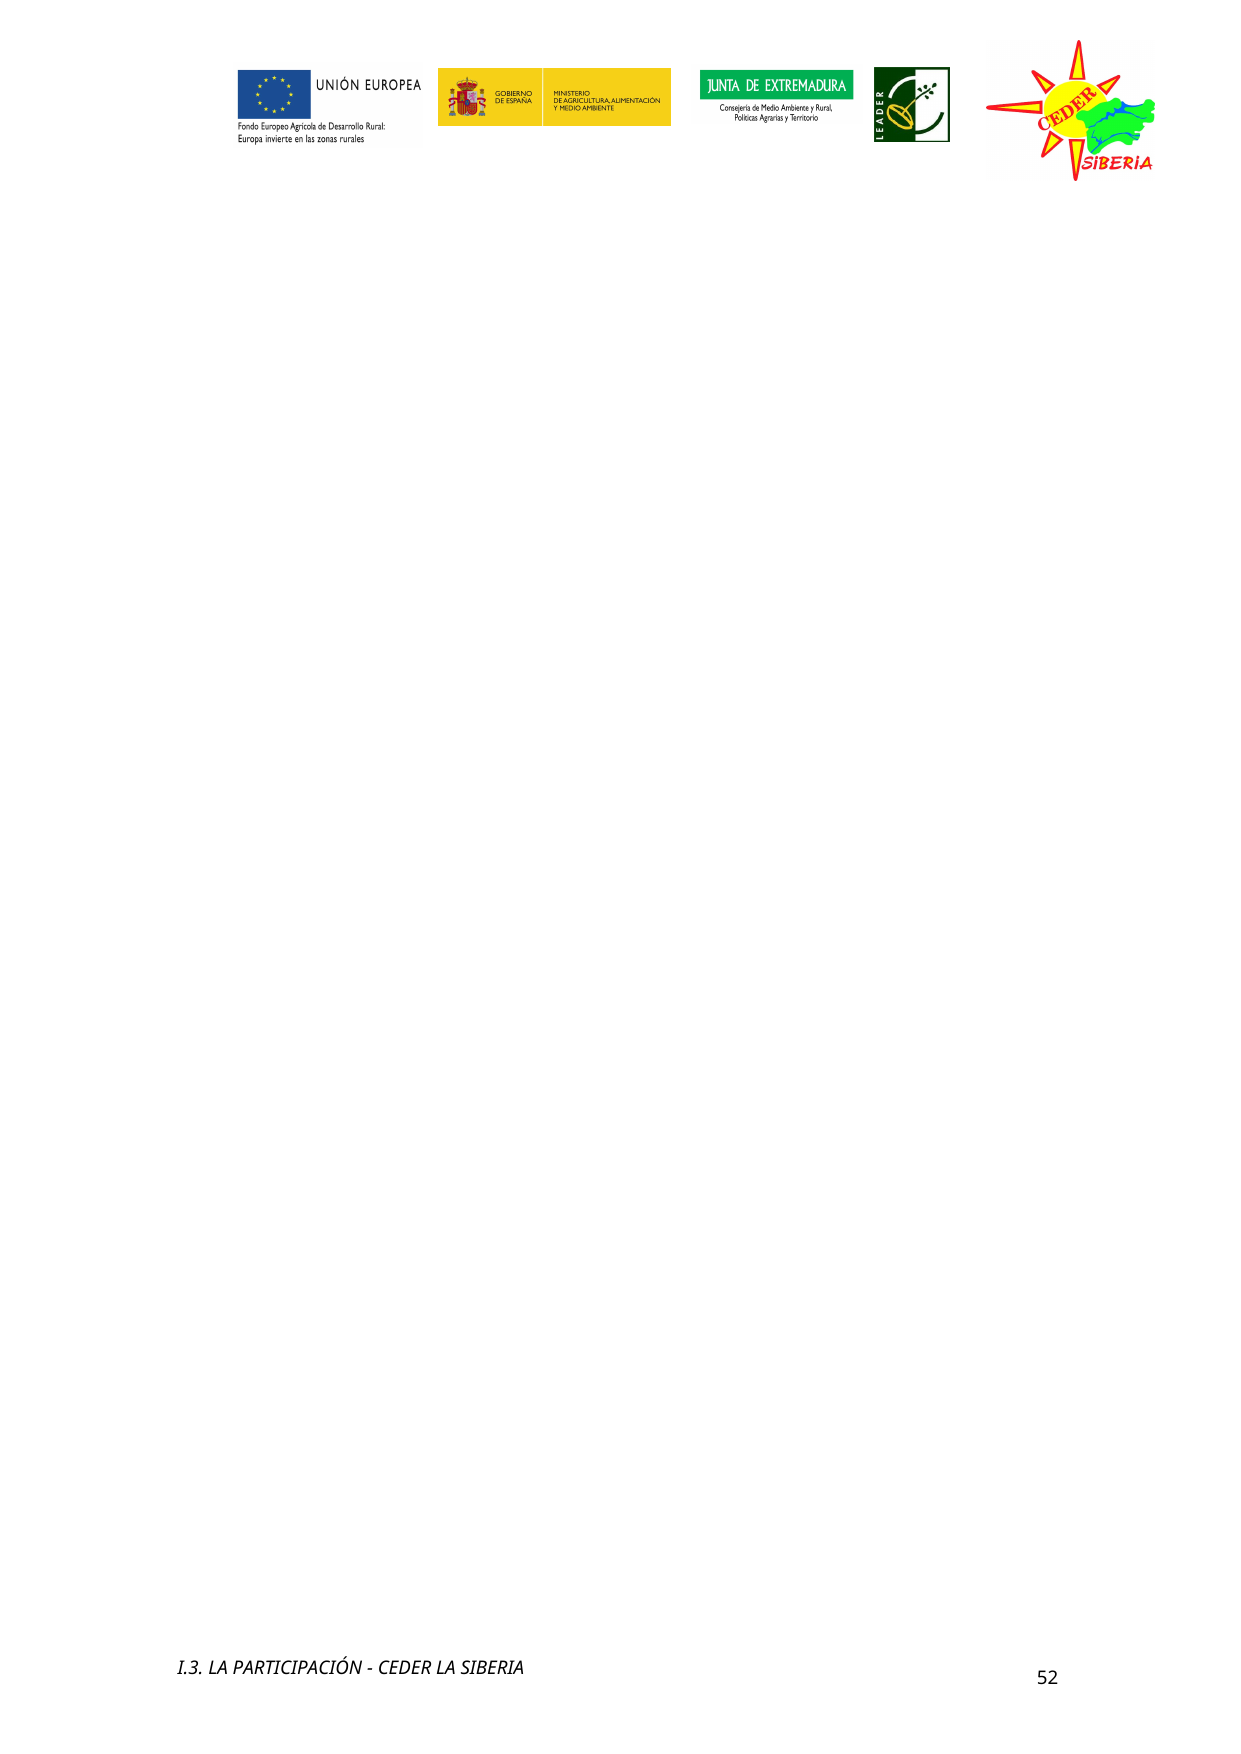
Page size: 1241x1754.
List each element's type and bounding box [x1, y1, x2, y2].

picture [438, 68, 671, 126]
picture [233, 62, 423, 148]
picture [874, 67, 950, 142]
picture [691, 64, 863, 124]
picture [986, 40, 1155, 181]
